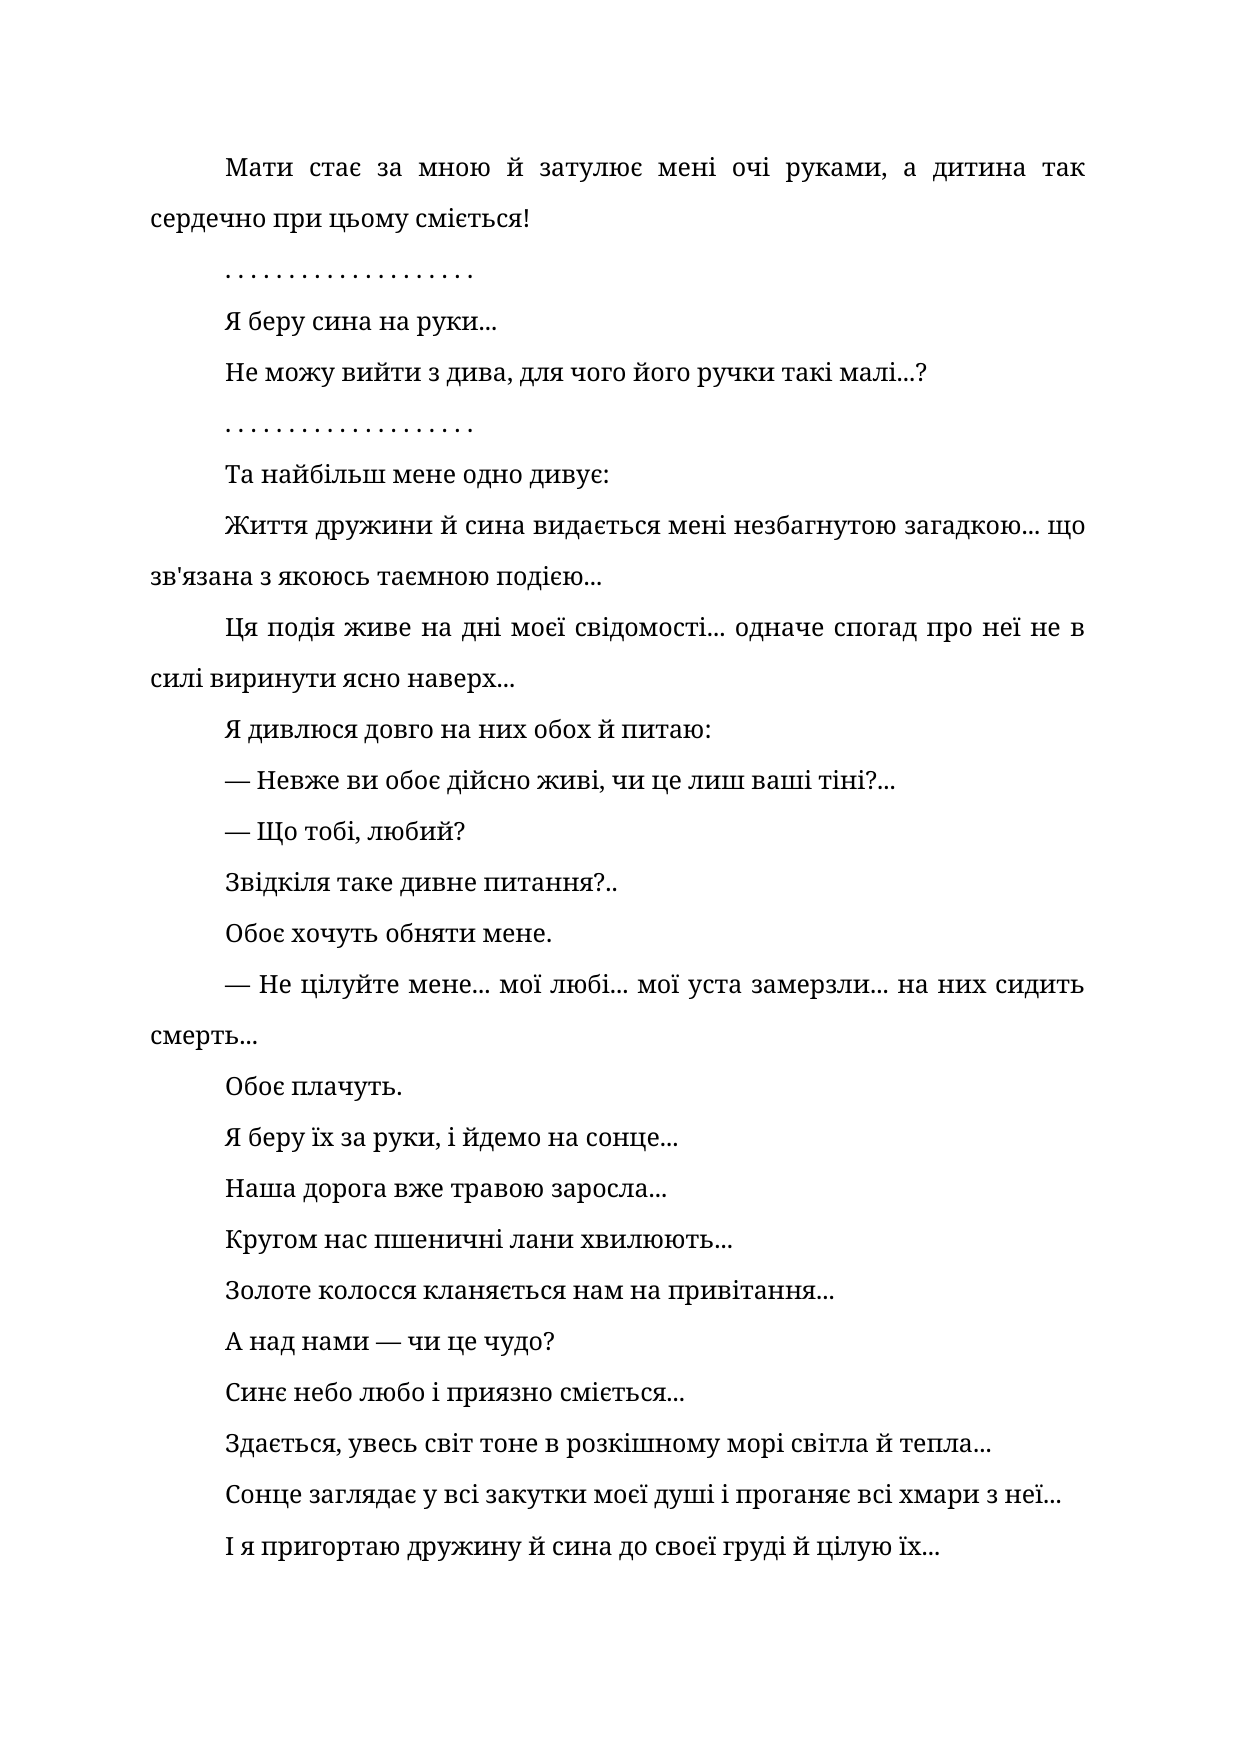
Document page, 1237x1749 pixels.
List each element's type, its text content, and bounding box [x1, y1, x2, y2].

text Я беру сина на руки... [150, 303, 1086, 337]
text Сонце заглядає у всі закутки моєї душі і проганяє всі хмари з неї... [150, 1477, 1086, 1511]
text Обоє хочуть обняти мене. [150, 916, 1086, 950]
text . . . . . . . . . . . . . . . . . . . . [150, 252, 1086, 286]
text Ця подія живе на дні моєї свідомості... одначе спогад про неї не в силі виринути ясно наверх... [150, 609, 1086, 694]
text Мати стає за мною й затулює мені очі руками, а дитина так сердечно при цьому сміється! [150, 150, 1086, 235]
text — Невже ви обоє дійсно живі, чи це лиш ваші тіні?... [150, 762, 1086, 797]
text Наша дорога вже травою заросла... [150, 1171, 1086, 1205]
text Синє небо любо і приязно сміється... [150, 1375, 1086, 1409]
text Я дивлюся довго на них обох й питаю: [150, 711, 1086, 746]
text Я беру їх за руки, і йдемо на сонце... [150, 1120, 1086, 1154]
text Та найбільш мене одно дивує: [150, 456, 1086, 490]
text І я пригортаю дружину й сина до своєї груді й цілую їх... [150, 1528, 1086, 1562]
text Обоє плачуть. [150, 1069, 1086, 1103]
text Золоте колосся кланяється нам на привітання... [150, 1273, 1086, 1307]
text . . . . . . . . . . . . . . . . . . . . [150, 405, 1086, 439]
text Здається, увесь світ тоне в розкішному морі світла й тепла... [150, 1426, 1086, 1460]
text — Не цілуйте мене... мої любі... мої уста замерзли... на них сидить смерть... [150, 967, 1086, 1052]
text — Що тобі, любий? [150, 813, 1086, 848]
text Звідкіля таке дивне питання?.. [150, 864, 1086, 899]
text Кругом нас пшеничні лани хвилюють... [150, 1222, 1086, 1256]
text Життя дружини й сина видається мені незбагнутою загадкою... що зв'язана з якоюсь таємною подією... [150, 507, 1086, 592]
text А над нами — чи це чудо? [150, 1324, 1086, 1358]
text Не можу вийти з дива, для чого його ручки такі малі...? [150, 354, 1086, 388]
